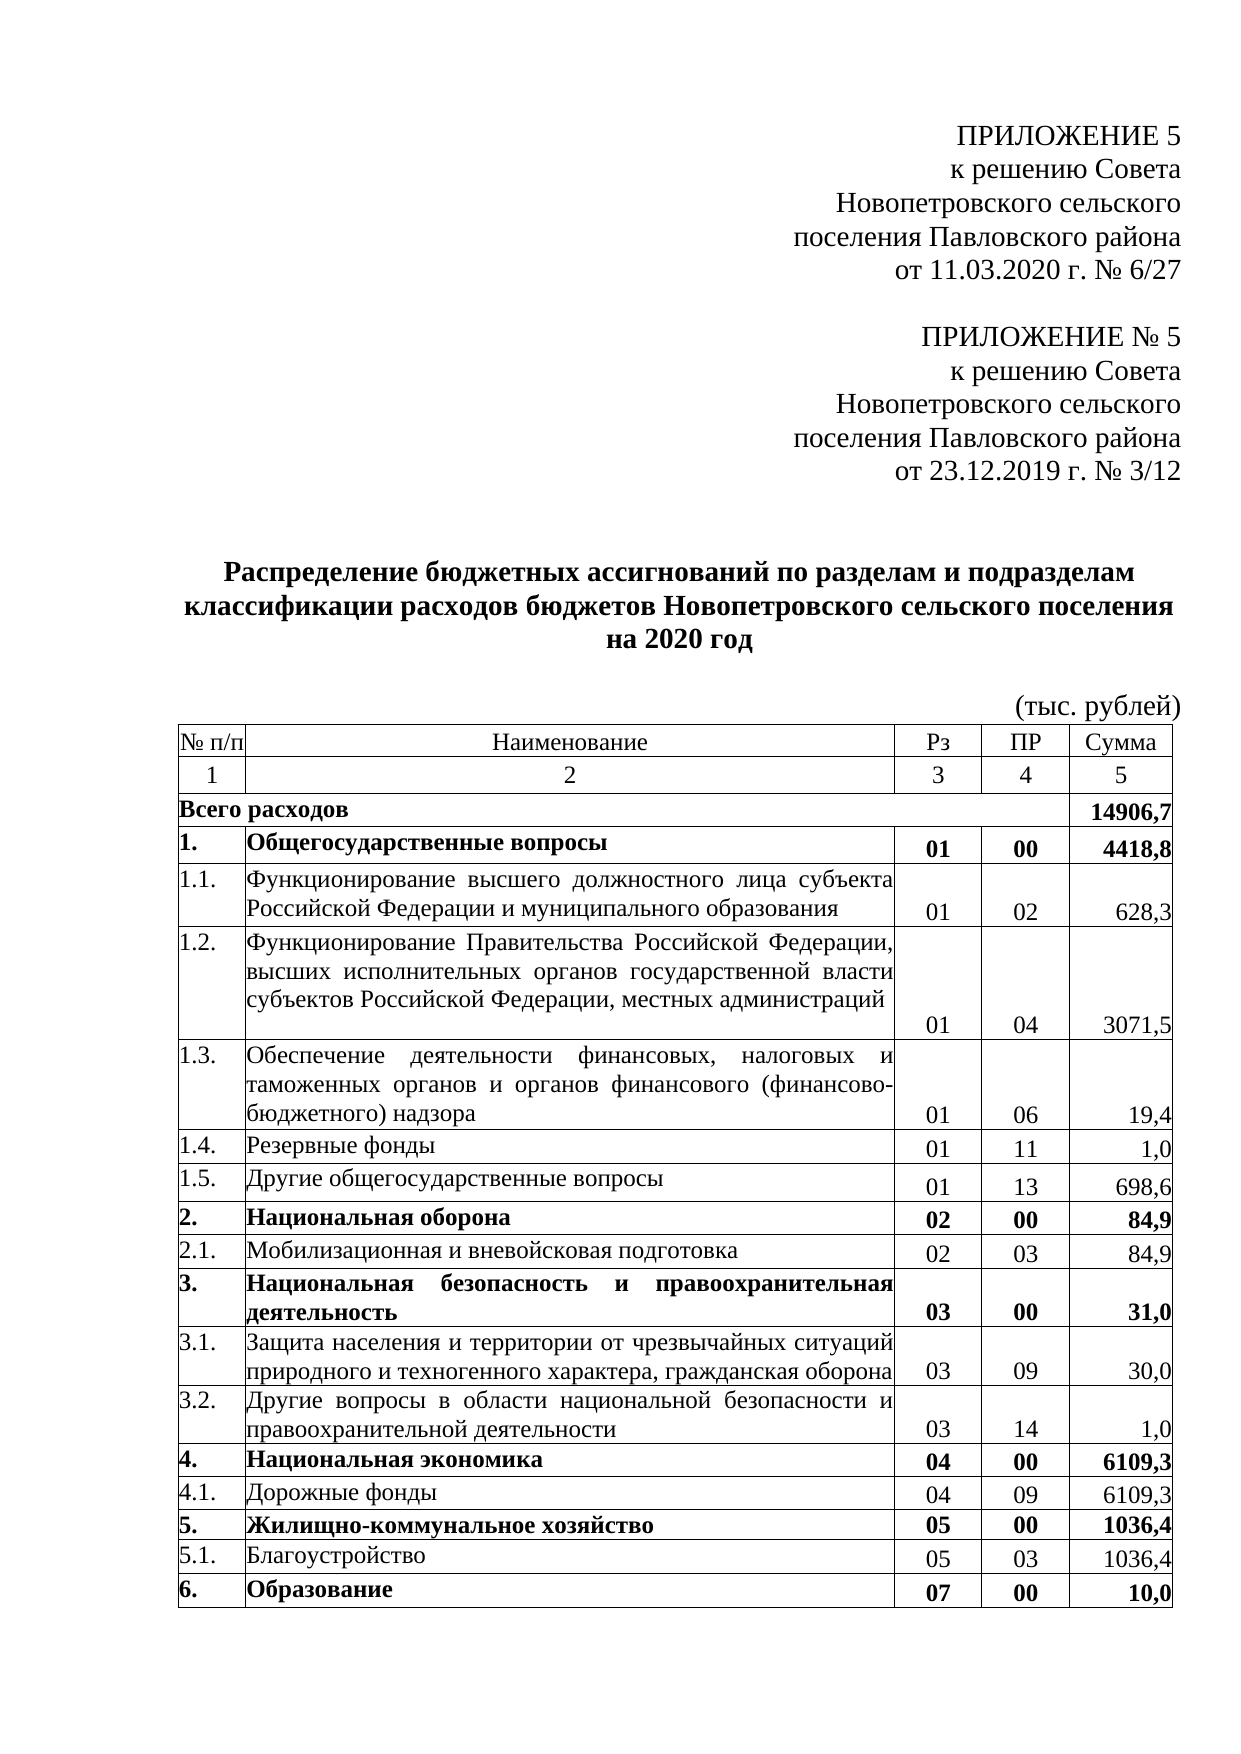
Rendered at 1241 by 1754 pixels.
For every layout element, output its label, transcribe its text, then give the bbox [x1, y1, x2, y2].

table_cell 01 [895, 1040, 981, 1129]
table_cell 3.1. [179, 1327, 245, 1384]
table_cell 698,6 [1070, 1164, 1172, 1201]
table_header ПР [982, 725, 1069, 756]
table_cell 1036,4 [1070, 1540, 1172, 1573]
table_cell Национальная экономика [246, 1444, 894, 1476]
table_cell 5.1. [179, 1540, 245, 1573]
table_cell 03 [982, 1540, 1069, 1573]
table_cell 4. [179, 1444, 245, 1476]
table_cell Функционирование Правительства Российской Федерации, высших исполнительных органов государственной власти субъектов Российской Федерации, местных администраций [246, 927, 894, 1039]
table_cell Защита населения и территории от чрезвычайных ситуаций природного и техногенного характера, гражданская оборона [246, 1327, 894, 1384]
table_cell 01 [895, 827, 981, 863]
table_cell 09 [982, 1477, 1069, 1509]
text ПРИЛОЖЕНИЕ 5 [177, 118, 1181, 152]
table_cell 5 [1070, 757, 1172, 793]
table_cell Национальная оборона [246, 1202, 894, 1234]
table_cell 06 [982, 1040, 1069, 1129]
text поселения Павловского района [702, 420, 1181, 453]
table_cell 1.4. [179, 1130, 245, 1162]
table_cell 628,3 [1070, 864, 1172, 926]
table_cell 01 [895, 1130, 981, 1162]
table_cell 3.2. [179, 1386, 245, 1443]
table_cell 5. [179, 1510, 245, 1539]
table_cell 13 [982, 1164, 1069, 1201]
table_cell 2 [246, 757, 894, 793]
table_cell 00 [982, 1269, 1069, 1326]
text Новопетровского сельского [702, 386, 1181, 420]
table_cell 01 [895, 927, 981, 1039]
table_cell 00 [982, 1510, 1069, 1539]
table_cell Благоустройство [246, 1540, 894, 1573]
table_cell 00 [982, 827, 1069, 863]
text поселения Павловского района [177, 219, 1181, 252]
table_cell 1036,4 [1070, 1510, 1172, 1539]
table_cell 04 [895, 1477, 981, 1509]
table_cell 10,0 [1070, 1574, 1172, 1607]
table_cell 07 [895, 1574, 981, 1607]
table_cell 05 [895, 1510, 981, 1539]
table_cell 04 [982, 927, 1069, 1039]
table_cell Жилищно-коммунальное хозяйство [246, 1510, 894, 1539]
table_cell 30,0 [1070, 1327, 1172, 1384]
text ПРИЛОЖЕНИЕ № 5 [702, 319, 1181, 353]
table_cell 1 [179, 757, 245, 793]
table_header Сумма [1070, 725, 1172, 756]
table_cell 03 [982, 1235, 1069, 1267]
table_cell 02 [895, 1202, 981, 1234]
table_cell 03 [895, 1269, 981, 1326]
table_cell 05 [895, 1540, 981, 1573]
table_cell 14 [982, 1386, 1069, 1443]
table_cell 00 [982, 1574, 1069, 1607]
table_cell Общегосударственные вопросы [246, 827, 894, 863]
table_cell 6109,3 [1070, 1477, 1172, 1509]
table_header Рз [895, 725, 981, 756]
text от 11.03.2020 г. № 6/27 [177, 252, 1181, 286]
table_cell 4.1. [179, 1477, 245, 1509]
table_cell 6109,3 [1070, 1444, 1172, 1476]
table_cell Национальная безопасность и правоохранительная деятельность [246, 1269, 894, 1326]
text от 23.12.2019 г. № 3/12 [177, 453, 1181, 487]
table_cell Функционирование высшего должностного лица субъекта Российской Федерации и муниципального образования [246, 864, 894, 926]
text к решению Совета [702, 353, 1181, 386]
table_cell 00 [982, 1202, 1069, 1234]
table_cell 1.5. [179, 1164, 245, 1201]
table_cell 3. [179, 1269, 245, 1326]
table_cell 04 [895, 1444, 981, 1476]
text (тыс. рублей) [177, 688, 1181, 722]
table_cell 2.1. [179, 1235, 245, 1267]
table_cell 19,4 [1070, 1040, 1172, 1129]
table_cell 00 [982, 1444, 1069, 1476]
table_cell 84,9 [1070, 1235, 1172, 1267]
table_cell 3071,5 [1070, 927, 1172, 1039]
text к решению Совета [177, 152, 1181, 185]
table_cell 1.1. [179, 864, 245, 926]
table_cell 4418,8 [1070, 827, 1172, 863]
table_cell Другие вопросы в области национальной безопасности и правоохранительной деятельности [246, 1386, 894, 1443]
table_cell 03 [895, 1327, 981, 1384]
table_cell 6. [179, 1574, 245, 1607]
table_cell 11 [982, 1130, 1069, 1162]
table_header № п/п [179, 725, 245, 756]
table_cell Дорожные фонды [246, 1477, 894, 1509]
table_cell 3 [895, 757, 981, 793]
table_cell 2. [179, 1202, 245, 1234]
table_cell 03 [895, 1386, 981, 1443]
table_cell Всего расходов [179, 794, 1069, 826]
table_cell 09 [982, 1327, 1069, 1384]
text Новопетровского сельского [177, 185, 1181, 219]
table_cell 01 [895, 1164, 981, 1201]
table_header Наименование [246, 725, 894, 756]
table_cell 84,9 [1070, 1202, 1172, 1234]
table_cell 1. [179, 827, 245, 863]
table_cell 14906,7 [1070, 794, 1172, 826]
table_cell 1.3. [179, 1040, 245, 1129]
text Распределение бюджетных ассигнований по разделам и подразделам классификации расходов бюджетов Новопетровского сельского поселения на 2020 год [177, 554, 1181, 655]
table_cell 02 [982, 864, 1069, 926]
table_cell Резервные фонды [246, 1130, 894, 1162]
table_cell Мобилизационная и вневойсковая подготовка [246, 1235, 894, 1267]
table_cell Образование [246, 1574, 894, 1607]
table_cell 1,0 [1070, 1386, 1172, 1443]
table_cell 4 [982, 757, 1069, 793]
table_cell 31,0 [1070, 1269, 1172, 1326]
table_cell 02 [895, 1235, 981, 1267]
table_cell Обеспечение деятельности финансовых, налоговых и таможенных органов и органов финансового (финансово-бюджетного) надзора [246, 1040, 894, 1129]
table_cell 1.2. [179, 927, 245, 1039]
table_cell Другие общегосударственные вопросы [246, 1164, 894, 1201]
table_cell 1,0 [1070, 1130, 1172, 1162]
table_cell 01 [895, 864, 981, 926]
